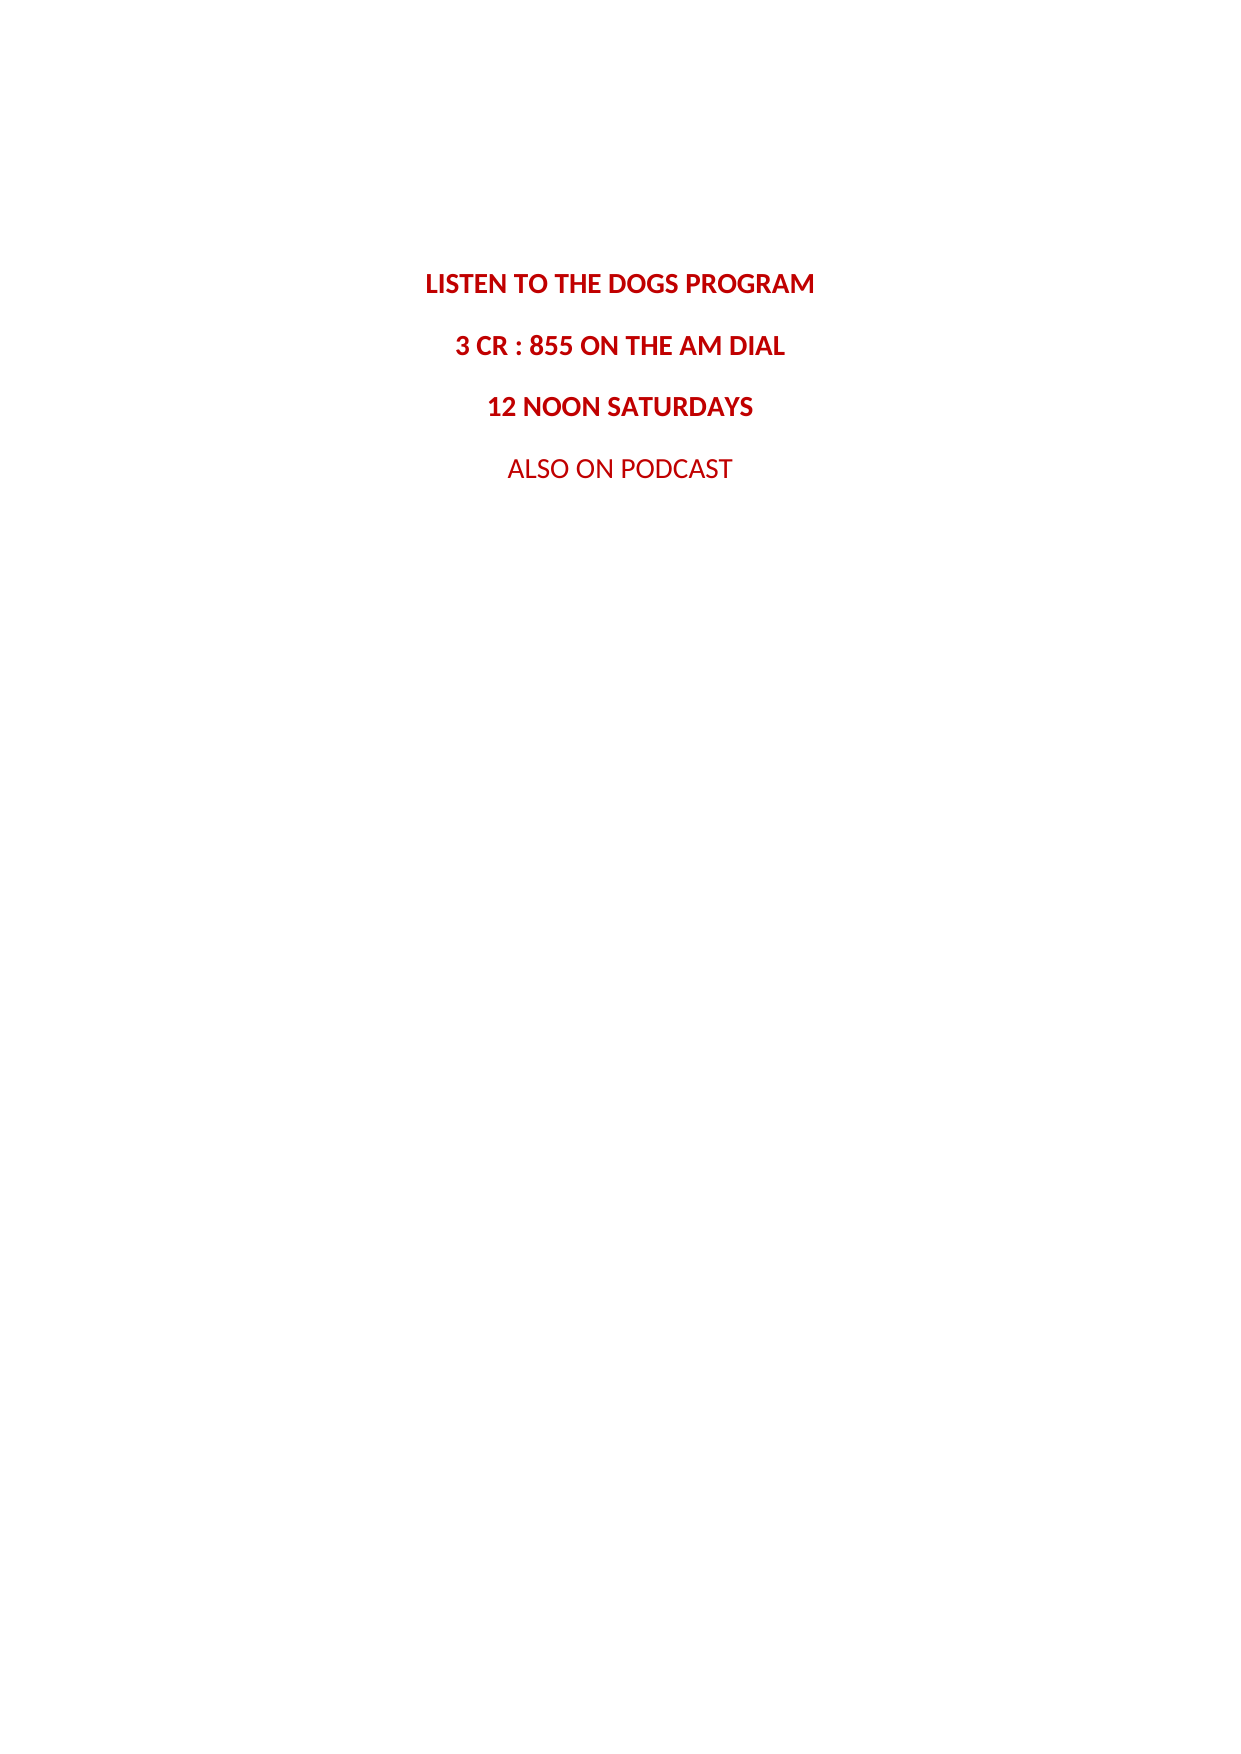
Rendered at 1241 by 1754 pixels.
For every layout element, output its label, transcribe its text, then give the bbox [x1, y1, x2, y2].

text 12 NOON SATURDAYS [150, 388, 1090, 424]
text LISTEN TO THE DOGS PROGRAM [150, 265, 1090, 300]
text ALSO ON PODCAST [150, 450, 1090, 486]
text 3 CR : 855 ON THE AM DIAL [150, 327, 1090, 362]
